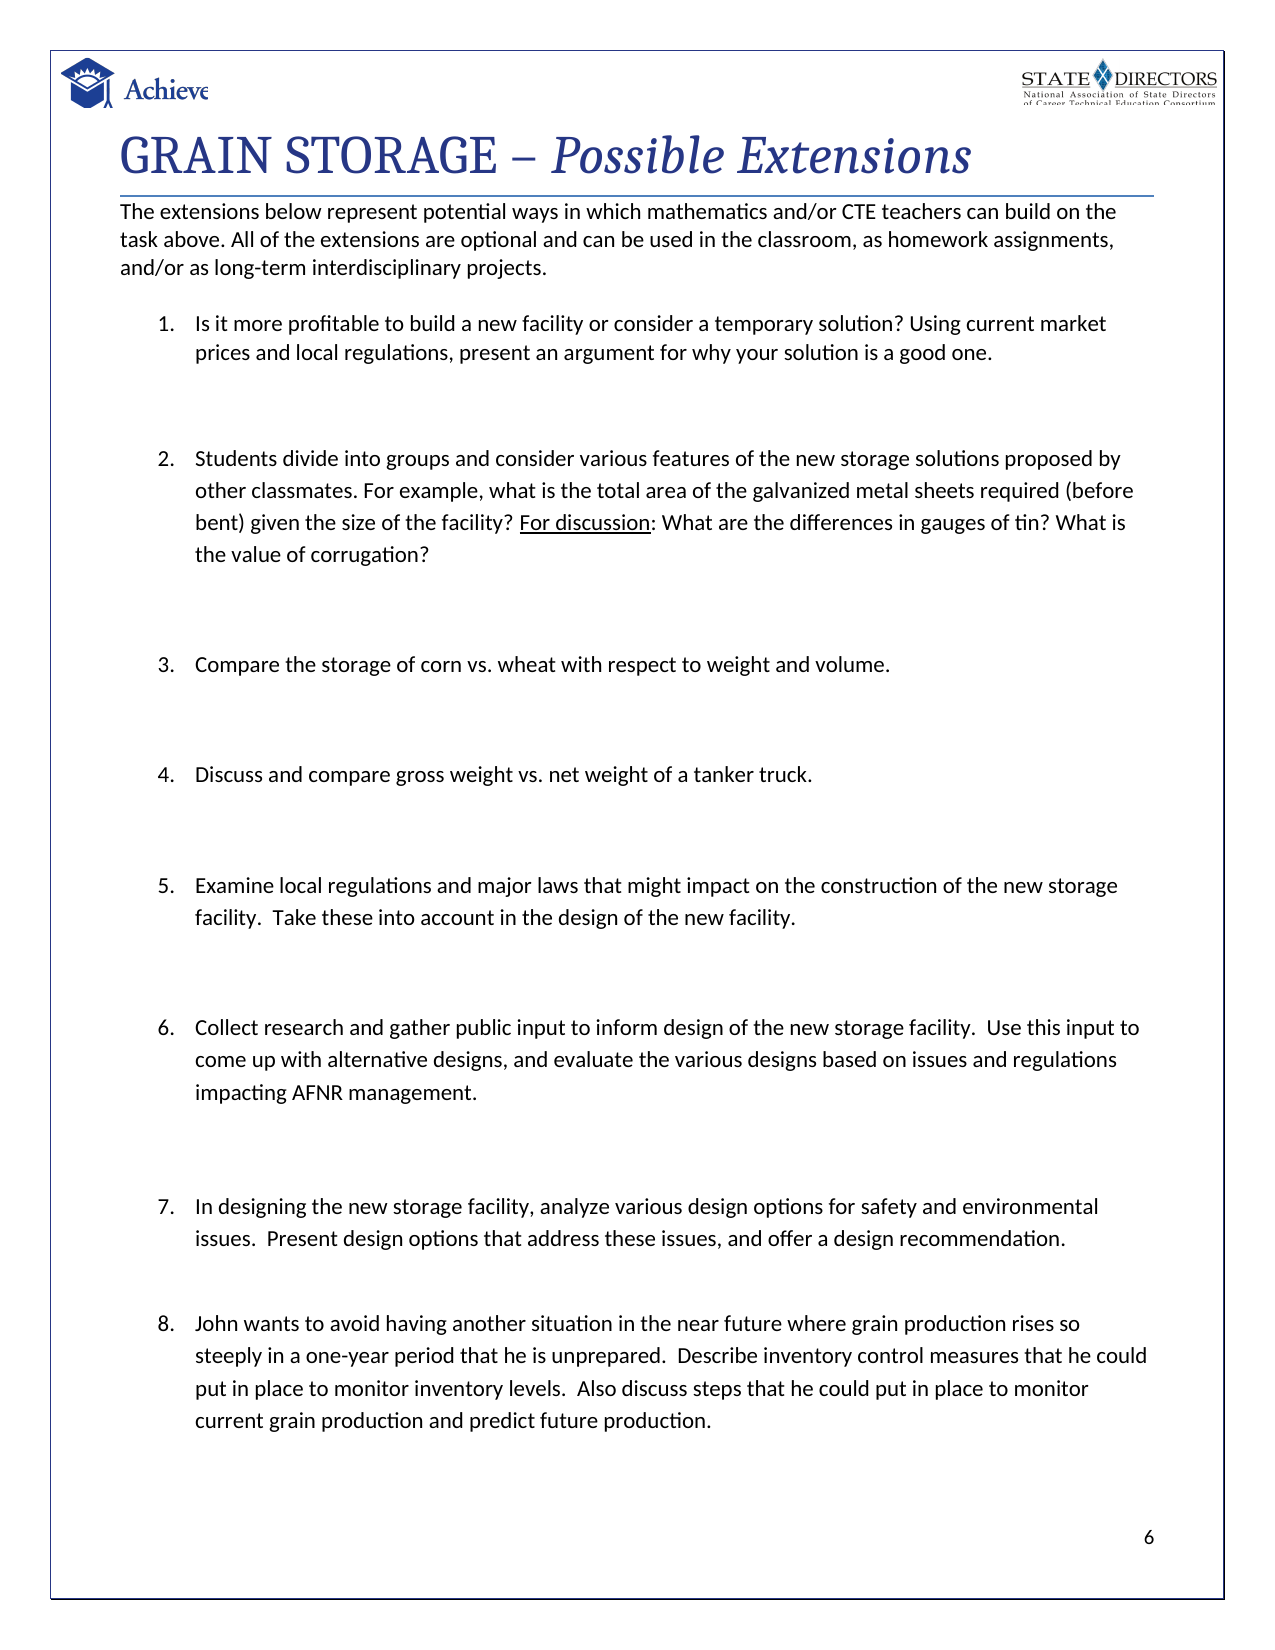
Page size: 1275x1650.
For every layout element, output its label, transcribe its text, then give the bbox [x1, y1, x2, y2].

list Is it more profitable to build a new facility or consider a temporary solution? Using current market prices and local regulations, present an argument for why your solution is a good one. [157, 309, 1154, 366]
list Examine local regulations and major laws that might impact on the construction of the new storage facility. Take these into account in the design of the new facility. [157, 871, 1154, 931]
list Compare the storage of corn vs. wheat with respect to weight and volume. [157, 650, 1154, 678]
picture [61, 57, 208, 108]
list In designing the new storage facility, analyze various design options for safety and environmental issues. Present design options that address these issues, and offer a design recommendation. [157, 1192, 1154, 1252]
list John wants to avoid having another situation in the near future where grain production rises so steeply in a one-year period that he is unprepared. Describe inventory control measures that he could put in place to monitor inventory levels. Also discuss steps that he could put in place to monitor current grain production and predict future production. [157, 1309, 1154, 1434]
list Discuss and compare gross weight vs. net weight of a tanker truck. [157, 761, 1154, 789]
title GRAIN STORAGE – Possible Extensions [120, 125, 1154, 195]
list Collect research and gather public input to inform design of the new storage facility. Use this input to come up with alternative designs, and evaluate the various designs based on issues and regulations impacting AFNR management. [157, 1013, 1154, 1106]
list Students divide into groups and consider various features of the new storage solutions proposed by other classmates. For example, what is the total area of the galvanized metal sheets required (before bent) given the size of the facility? For discussion: What are the differences in gauges of tin? What is the value of corrugation? [157, 444, 1154, 568]
text The extensions below represent potential ways in which mathematics and/or CTE teachers can build on the task above. All of the extensions are optional and can be used in the classroom, as homework assignments, and/or as long-term interdisciplinary projects. [120, 197, 1154, 282]
picture [1020, 57, 1217, 105]
